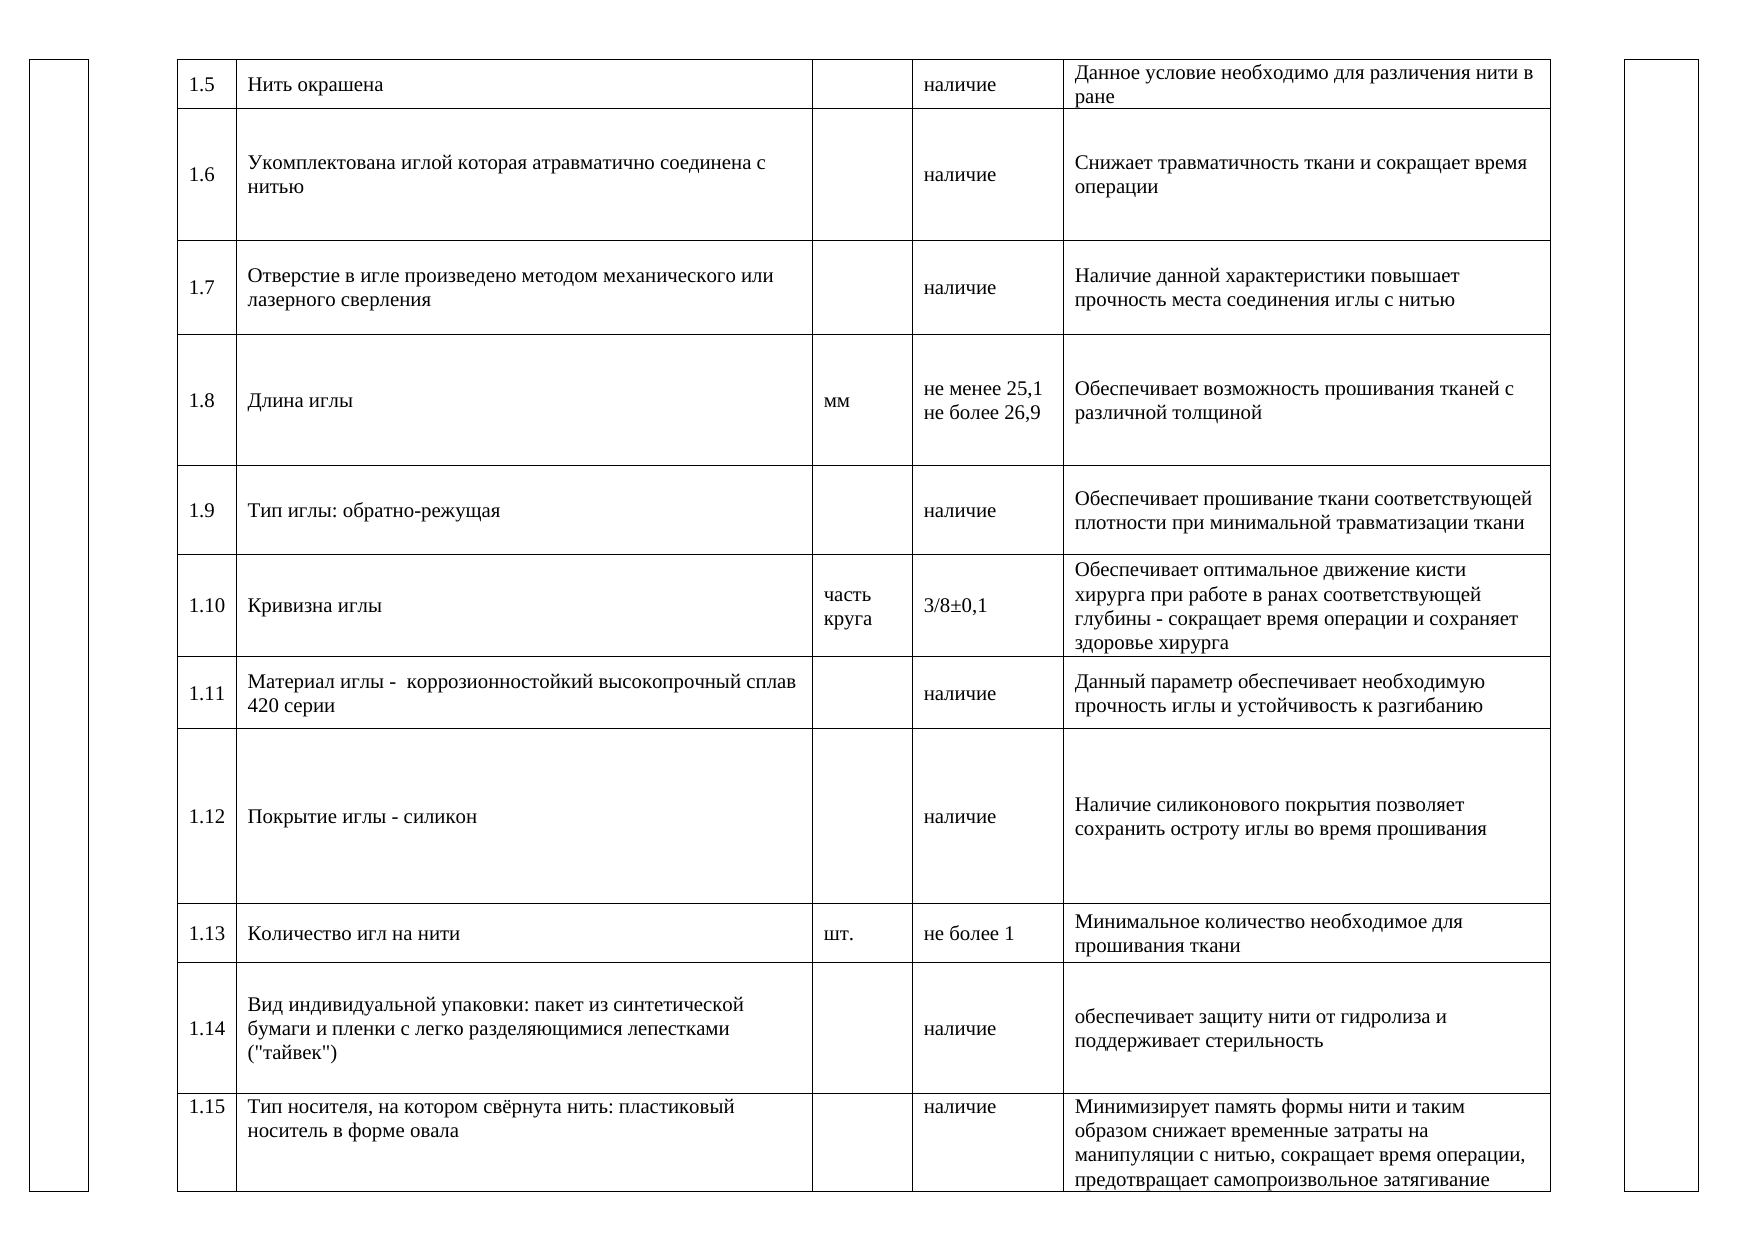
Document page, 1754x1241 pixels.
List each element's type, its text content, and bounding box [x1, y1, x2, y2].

table_cell [813, 109, 912, 239]
table_cell 1.10 [178, 555, 236, 656]
table_cell наличие [913, 109, 1063, 239]
table_cell 1.7 [178, 241, 236, 334]
table_cell Материал иглы - коррозионностойкий высокопрочный сплав 420 серии [237, 657, 812, 728]
table_cell не менее 25,1 не более 26,9 [913, 335, 1063, 465]
table_cell 1.5 [178, 60, 236, 108]
table_cell 1.11 [178, 657, 236, 728]
table_cell 1.15 [178, 1094, 236, 1191]
table_cell 1.13 [178, 904, 236, 962]
table_cell Наличие данной характеристики повышает прочность места соединения иглы с нитью [1064, 241, 1550, 334]
table_cell [813, 60, 912, 108]
table_cell Укомплектована иглой которая атравматично соединена с нитью [237, 109, 812, 239]
table_cell [813, 963, 912, 1093]
table_cell Наличие силиконового покрытия позволяет сохранить остроту иглы во время прошивания [1064, 729, 1550, 903]
table_cell 1.6 [178, 109, 236, 239]
table_cell наличие [913, 1094, 1063, 1191]
table_cell наличие [913, 241, 1063, 334]
table_cell обеспечивает защиту нити от гидролиза и поддерживает стерильность [1064, 963, 1550, 1093]
table_cell наличие [913, 963, 1063, 1093]
table_cell [813, 466, 912, 554]
table_cell [813, 657, 912, 728]
table_cell 1.9 [178, 466, 236, 554]
table_cell наличие [913, 466, 1063, 554]
table_cell [813, 241, 912, 334]
table_cell Минимальное количество необходимое для прошивания ткани [1064, 904, 1550, 962]
table_cell Обеспечивает оптимальное движение кисти хирурга при работе в ранах соответствующей глубины - сокращает время операции и сохраняет здоровье хирурга [1064, 555, 1550, 656]
table_cell 3/8±0,1 [913, 555, 1063, 656]
table_cell Отверстие в игле произведено методом механического или лазерного сверления [237, 241, 812, 334]
table_cell не более 1 [913, 904, 1063, 962]
table_cell 1.12 [178, 729, 236, 903]
table_cell 1.8 [178, 335, 236, 465]
table_cell часть круга [813, 555, 912, 656]
table_cell Кривизна иглы [237, 555, 812, 656]
table_cell Вид индивидуальной упаковки: пакет из синтетической бумаги и пленки с легко разделяющимися лепестками ("тайвек") [237, 963, 812, 1093]
table_cell [813, 729, 912, 903]
table_cell Тип иглы: обратно-режущая [237, 466, 812, 554]
table_cell наличие [913, 657, 1063, 728]
table_cell Обеспечивает прошивание ткани соответствующей плотности при минимальной травматизации ткани [1064, 466, 1550, 554]
table_cell Данный параметр обеспечивает необходимую прочность иглы и устойчивость к разгибанию [1064, 657, 1550, 728]
table_cell Количество игл на нити [237, 904, 812, 962]
table_cell Снижает травматичность ткани и сокращает время операции [1064, 109, 1550, 239]
table_cell наличие [913, 729, 1063, 903]
table_cell шт. [813, 904, 912, 962]
table_cell мм [813, 335, 912, 465]
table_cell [237, 1094, 812, 1191]
table_cell Нить окрашена [237, 60, 812, 108]
table_cell наличие [913, 60, 1063, 108]
table_cell Покрытие иглы - силикон [237, 729, 812, 903]
table_cell Обеспечивает возможность прошивания тканей с различной толщиной [1064, 335, 1550, 465]
table_cell 1.14 [178, 963, 236, 1093]
table_cell Длина иглы [237, 335, 812, 465]
table_cell [813, 1094, 912, 1191]
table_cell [1064, 1094, 1550, 1191]
table_cell Данное условие необходимо для различения нити в ране [1064, 60, 1550, 108]
